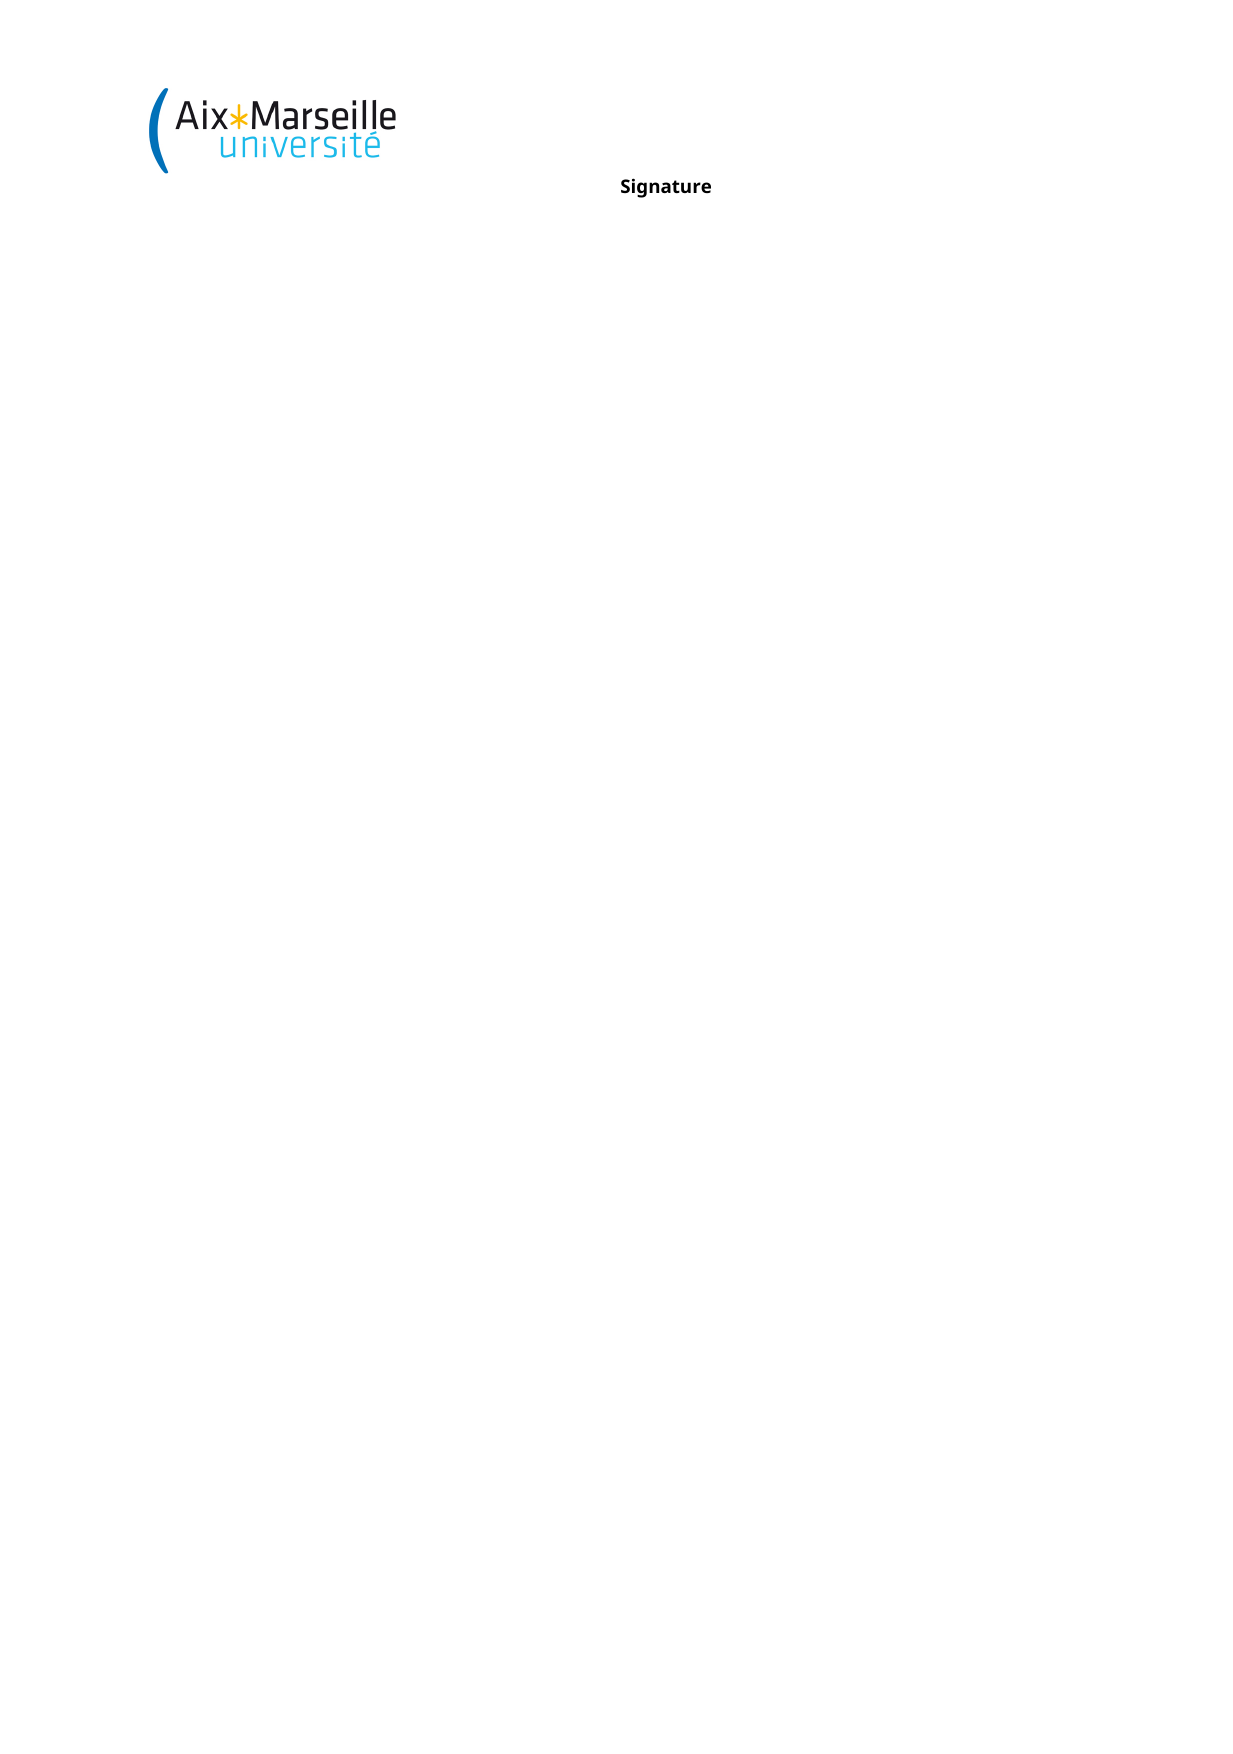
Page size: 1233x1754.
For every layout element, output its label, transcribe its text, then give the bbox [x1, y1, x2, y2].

picture [147, 87, 397, 174]
text Signature [148, 173, 1114, 199]
